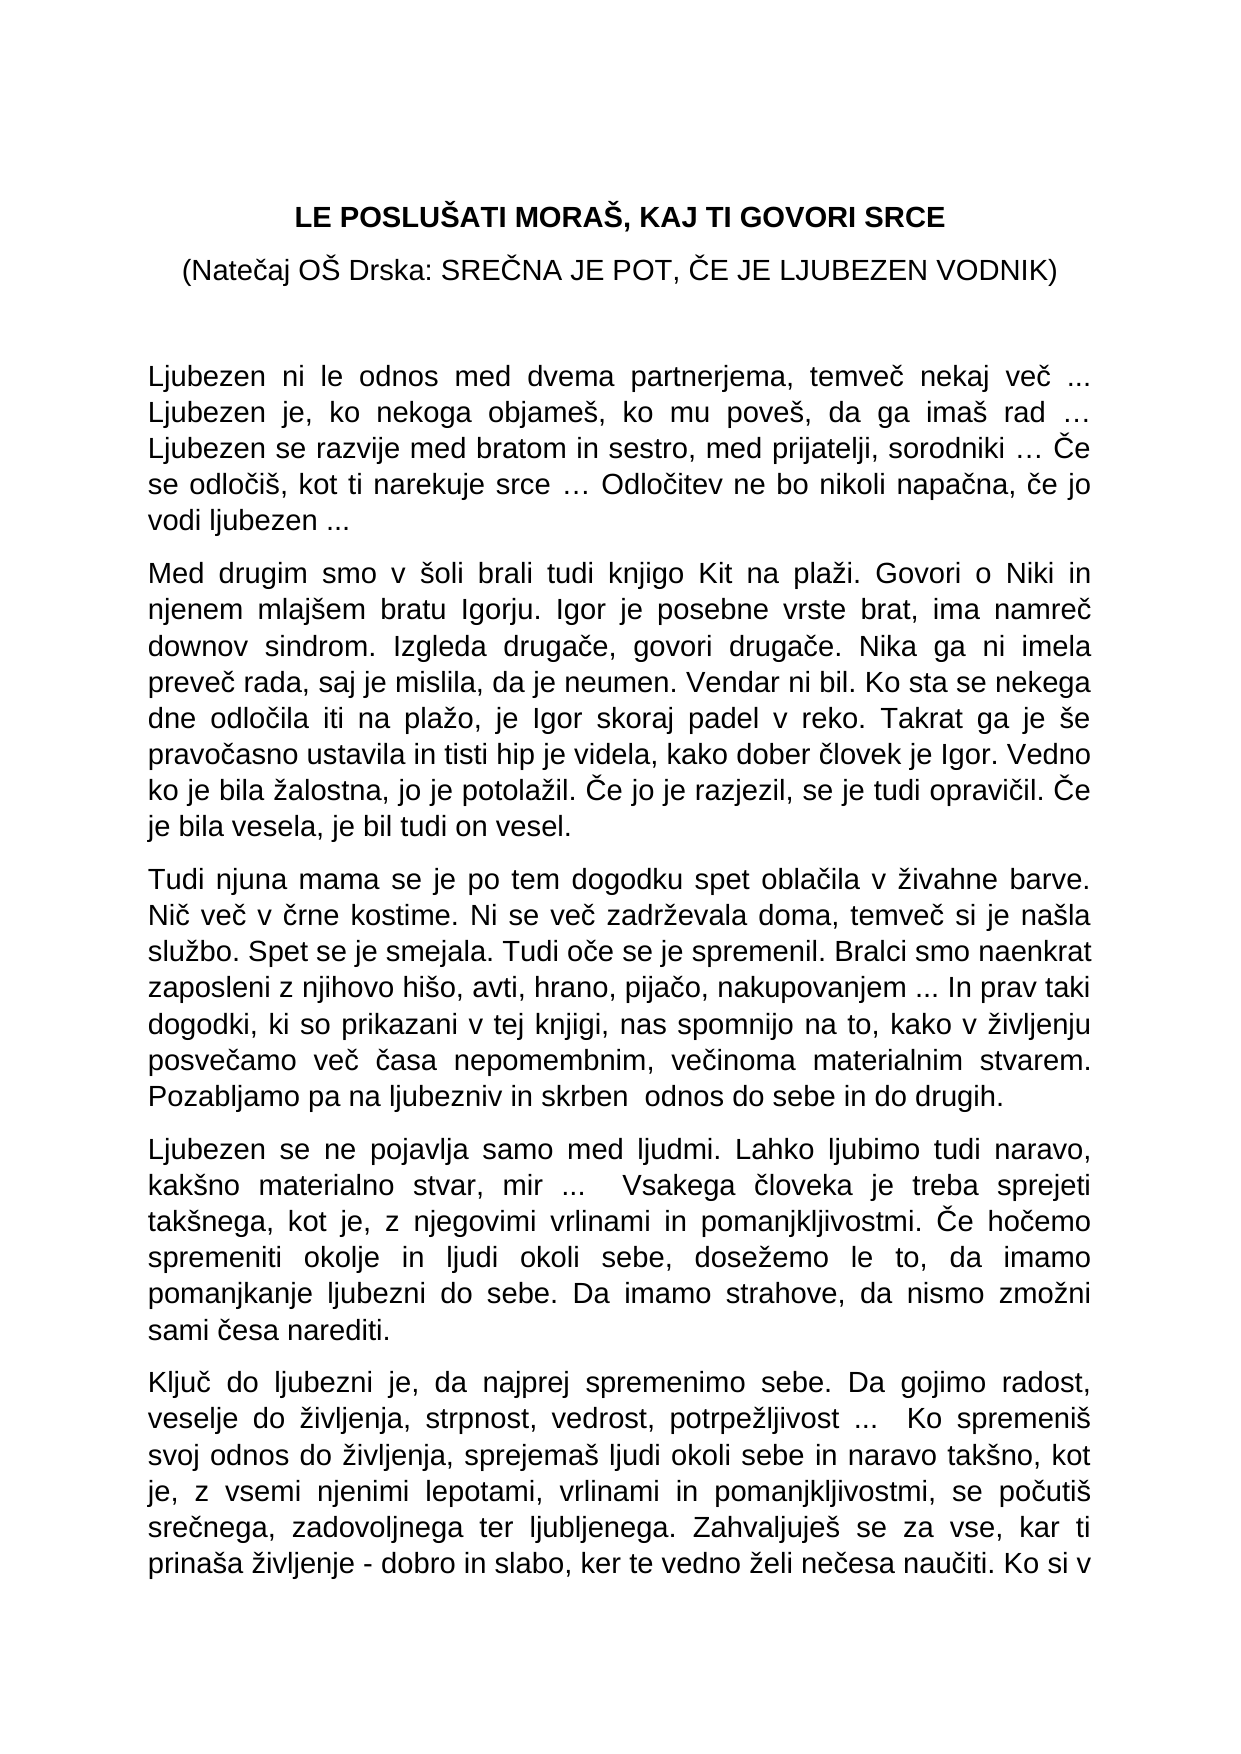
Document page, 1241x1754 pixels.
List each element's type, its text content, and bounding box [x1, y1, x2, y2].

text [148, 1365, 1093, 1579]
text LE POSLUŠATI MORAŠ, KAJ TI GOVORI SRCE [148, 200, 1093, 234]
text Ljubezen ni le odnos med dvema partnerjema, temveč nekaj več ... Ljubezen je, ko nekoga objameš, ko mu poveš, da ga imaš rad … Ljubezen se razvije med bratom in sestro, med prijatelji, sorodniki … Če se odločiš, kot ti narekuje srce … Odločitev ne bo nikoli napačna, če jo vodi ljubezen ... [148, 359, 1093, 537]
text (Natečaj OŠ Drska: SREČNA JE POT, ČE JE LJUBEZEN VODNIK) [148, 253, 1093, 287]
text Med drugim smo v šoli brali tudi knjigo Kit na plaži. Govori o Niki in njenem mlajšem bratu Igorju. Igor je posebne vrste brat, ima namreč downov sindrom. Izgleda drugače, govori drugače. Nika ga ni imela preveč rada, saj je mislila, da je neumen. Vendar ni bil. Ko sta se nekega dne odločila iti na plažo, je Igor skoraj padel v reko. Takrat ga je še pravočasno ustavila in tisti hip je videla, kako dober človek je Igor. Vedno ko je bila žalostna, jo je potolažil. Če jo je razjezil, se je tudi opravičil. Če je bila vesela, je bil tudi on vesel. [148, 556, 1093, 843]
text Tudi njuna mama se je po tem dogodku spet oblačila v živahne barve. Nič več v črne kostime. Ni se več zadrževala doma, temveč si je našla službo. Spet se je smejala. Tudi oče se je spremenil. Bralci smo naenkrat zaposleni z njihovo hišo, avti, hrano, pijačo, nakupovanjem ... In prav taki dogodki, ki so prikazani v tej knjigi, nas spomnijo na to, kako v življenju posvečamo več časa nepomembnim, večinoma materialnim stvarem. Pozabljamo pa na ljubezniv in skrben odnos do sebe in do drugih. [148, 862, 1093, 1112]
text Ljubezen se ne pojavlja samo med ljudmi. Lahko ljubimo tudi naravo, kakšno materialno stvar, mir ... Vsakega človeka je treba sprejeti takšnega, kot je, z njegovimi vrlinami in pomanjkljivostmi. Če hočemo spremeniti okolje in ljudi okoli sebe, dosežemo le to, da imamo pomanjkanje ljubezni do sebe. Da imamo strahove, da nismo zmožni sami česa narediti. [148, 1132, 1093, 1346]
